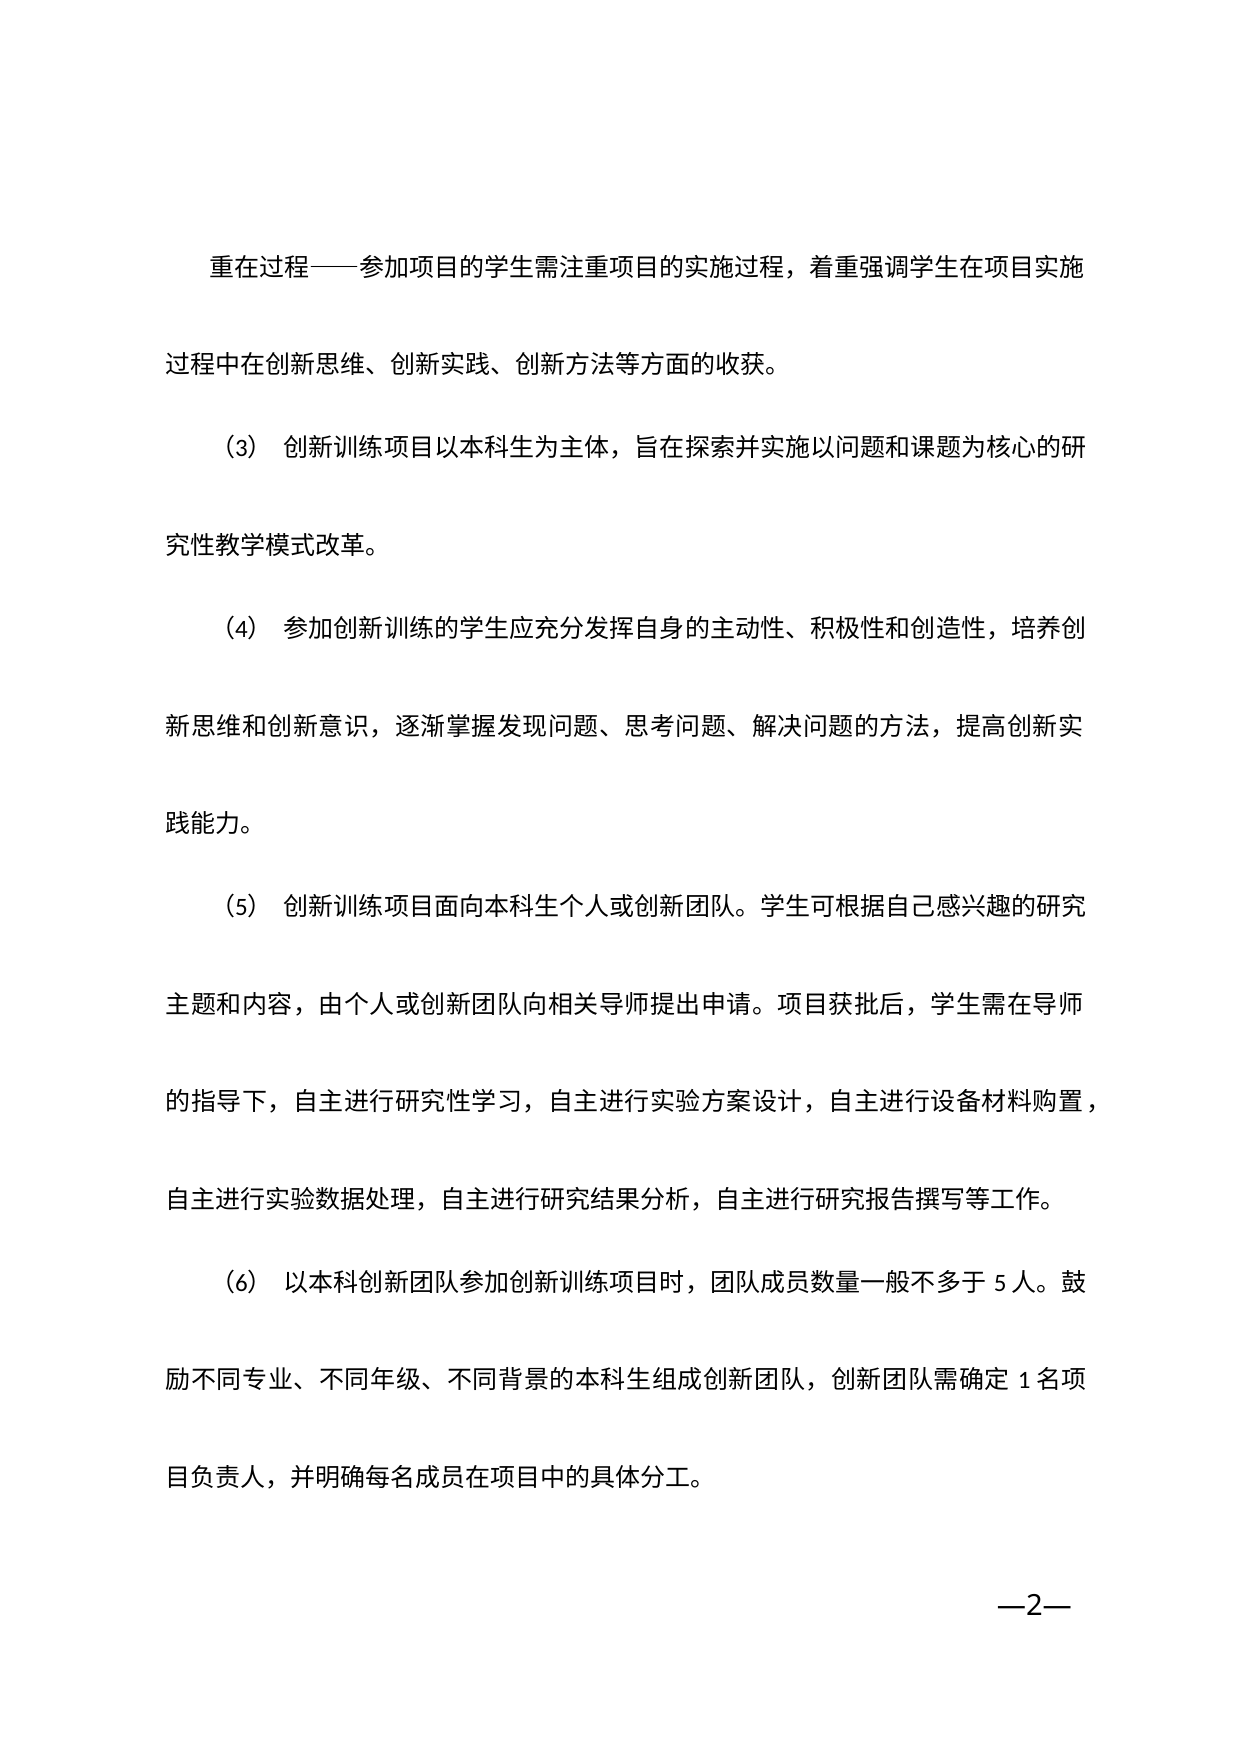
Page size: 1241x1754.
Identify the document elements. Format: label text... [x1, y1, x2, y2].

list 重在过程——参加项目的学生需注重项目的实施过程，着重强调学生在项目实施过程中在创新思维、创新实践、创新方法等方面的收获。 [165, 233, 1087, 395]
list 以本科创新团队参加创新训练项目时，团队成员数量一般不多于5人。鼓励不同专业、不同年级、不同背景的本科生组成创新团队，创新团队需确定1名项目负责人，并明确每名成员在项目中的具体分工。 [165, 1248, 1087, 1508]
list 创新训练项目以本科生为主体，旨在探索并实施以问题和课题为核心的研究性教学模式改革。 [165, 413, 1087, 576]
list 创新训练项目面向本科生个人或创新团队。学生可根据自己感兴趣的研究主题和内容，由个人或创新团队向相关导师提出申请。项目获批后，学生需在导师的指导下，自主进行研究性学习，自主进行实验方案设计，自主进行设备材料购置，自主进行实验数据处理，自主进行研究结果分析，自主进行研究报告撰写等工作。 [165, 872, 1087, 1230]
list 参加创新训练的学生应充分发挥自身的主动性、积极性和创造性，培养创新思维和创新意识，逐渐掌握发现问题、思考问题、解决问题的方法，提高创新实践能力。 [165, 594, 1087, 854]
